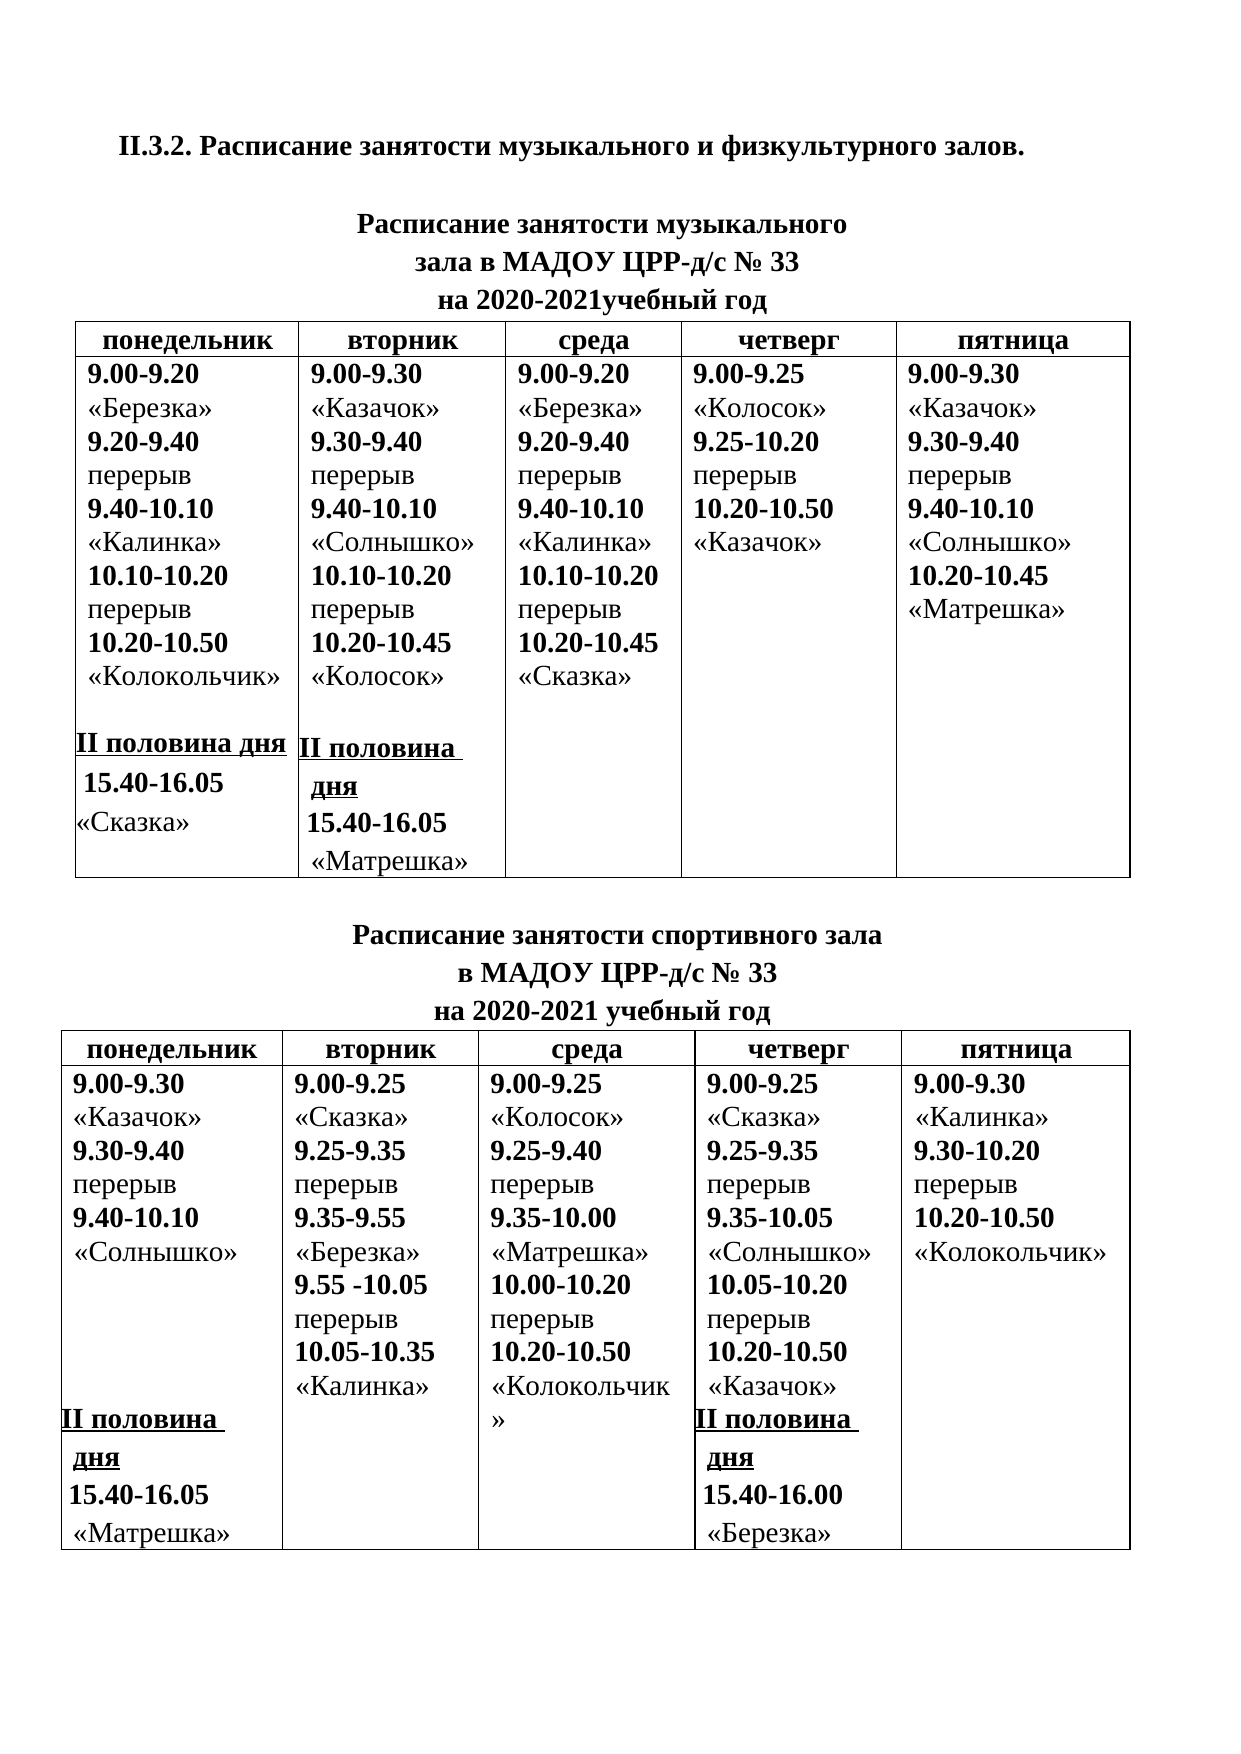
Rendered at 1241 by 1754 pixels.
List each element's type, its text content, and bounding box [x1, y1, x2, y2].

table_header понедельник [76, 322, 298, 356]
table_cell 9.00-9.30 «Казачок» 9.30-9.40 перерыв 9.40-10.10 «Солнышко» 10.20-10.45 «Матрешка» [897, 357, 1129, 877]
table_cell 9.00-9.25 «Сказка» 9.25-9.35 перерыв 9.35-10.05 «Солнышко» 10.05-10.20 перерыв 10.20-10.50 «Казачок» II половина дня 15.40-16.00 «Березка» [696, 1066, 901, 1548]
table_header пятница [902, 1031, 1129, 1065]
table_header вторник [283, 1031, 478, 1065]
text на 2020-2021 учебный год [354, 993, 851, 1026]
text Расписание занятости спортивного зала [117, 917, 1118, 951]
table_header вторник [299, 322, 505, 356]
text II.3.2. Расписание занятости музыкального и физкультурного залов. [118, 128, 1119, 161]
table_cell 9.00-9.25 «Колосок» 9.25-10.20 перерыв 10.20-10.50 «Казачок» [682, 357, 896, 877]
text на 2020-2021учебный год [341, 282, 863, 316]
table_cell 9.00-9.25 «Сказка» 9.25-9.35 перерыв 9.35-9.55 «Березка» 9.55 -10.05 перерыв 10.05-10.35 «Калинка» [283, 1066, 478, 1548]
table_header пятница [897, 322, 1129, 356]
text Расписание занятости музыкального зала в МАДОУ ЦРР-д/с № 33 [341, 206, 863, 277]
text в МАДОУ ЦРР-д/с № 33 [117, 955, 1118, 988]
table_header среда [479, 1031, 694, 1065]
table_cell 9.00-9.30 «Калинка» 9.30-10.20 перерыв 10.20-10.50 «Колокольчик» [902, 1066, 1129, 1548]
table_cell 9.00-9.25 «Колосок» 9.25-9.40 перерыв 9.35-10.00 «Матрешка» 10.00-10.20 перерыв 10.20-10.50 «Колокольчик» [479, 1066, 694, 1548]
table_header среда [506, 322, 681, 356]
table_header четверг [682, 322, 896, 356]
table_cell 9.00-9.30 «Казачок» 9.30-9.40 перерыв 9.40-10.10 «Солнышко» 10.10-10.20 перерыв 10.20-10.45 «Колосок» II половина дня 15.40-16.05 «Матрешка» [299, 357, 505, 877]
table_cell 9.00-9.20 «Березка» 9.20-9.40 перерыв 9.40-10.10 «Калинка» 10.10-10.20 перерыв 10.20-10.50 «Колокольчик» II половина дня 15.40-16.05 «Сказка» [76, 357, 298, 877]
table_cell 9.00-9.20 «Березка» 9.20-9.40 перерыв 9.40-10.10 «Калинка» 10.10-10.20 перерыв 10.20-10.45 «Сказка» [506, 357, 681, 877]
table_cell 9.00-9.30 «Казачок» 9.30-9.40 перерыв 9.40-10.10 «Солнышко» II половина дня 15.40-16.05 «Матрешка» [62, 1066, 282, 1548]
table_header понедельник [62, 1031, 282, 1065]
table_header четверг [696, 1031, 901, 1065]
